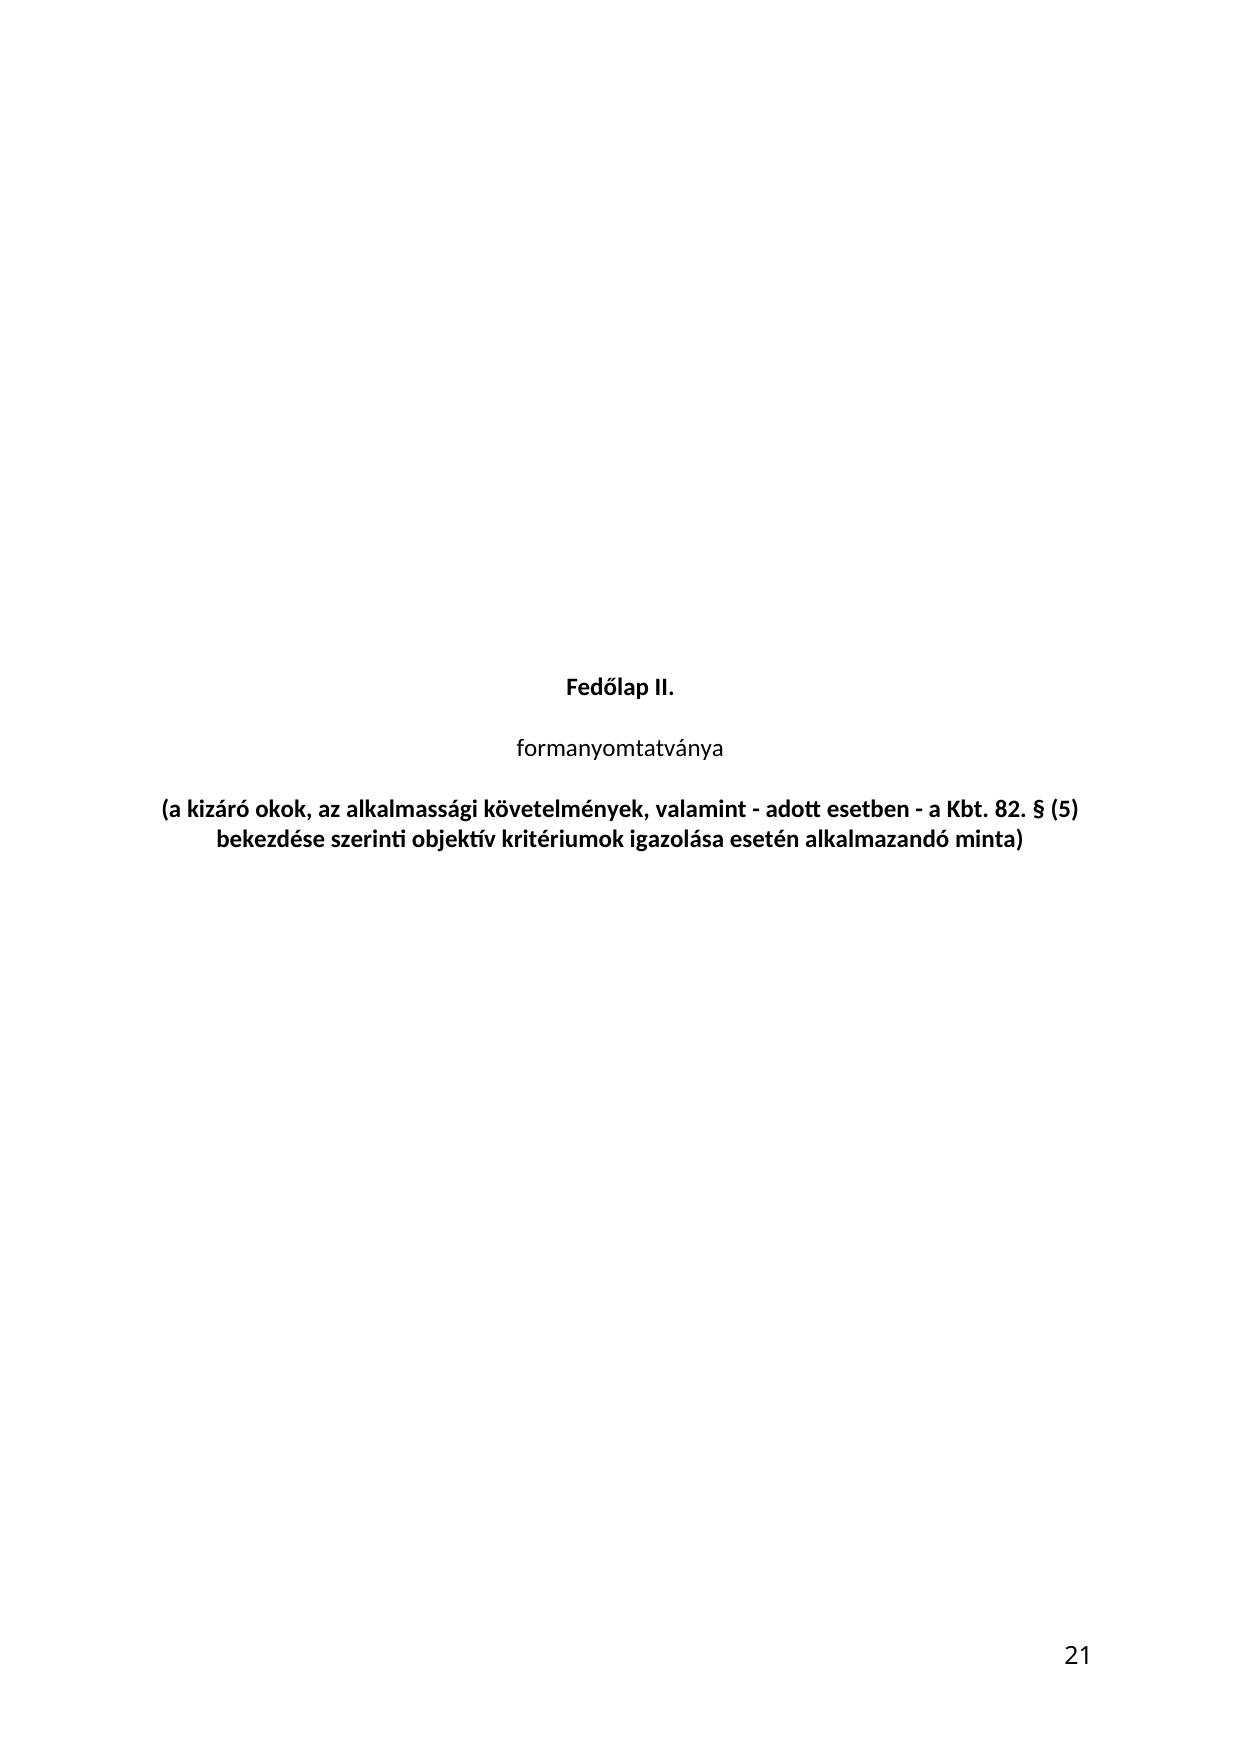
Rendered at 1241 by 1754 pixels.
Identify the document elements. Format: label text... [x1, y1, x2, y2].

text Fedőlap II. [148, 671, 1093, 702]
text formanyomtatványa [148, 732, 1093, 763]
text (a kizáró okok, az alkalmassági követelmények, valamint - adott esetben - a Kbt. 82. § (5) bekezdése szerinti objektív kritériumok igazolása esetén alkalmazandó minta) [148, 793, 1093, 854]
